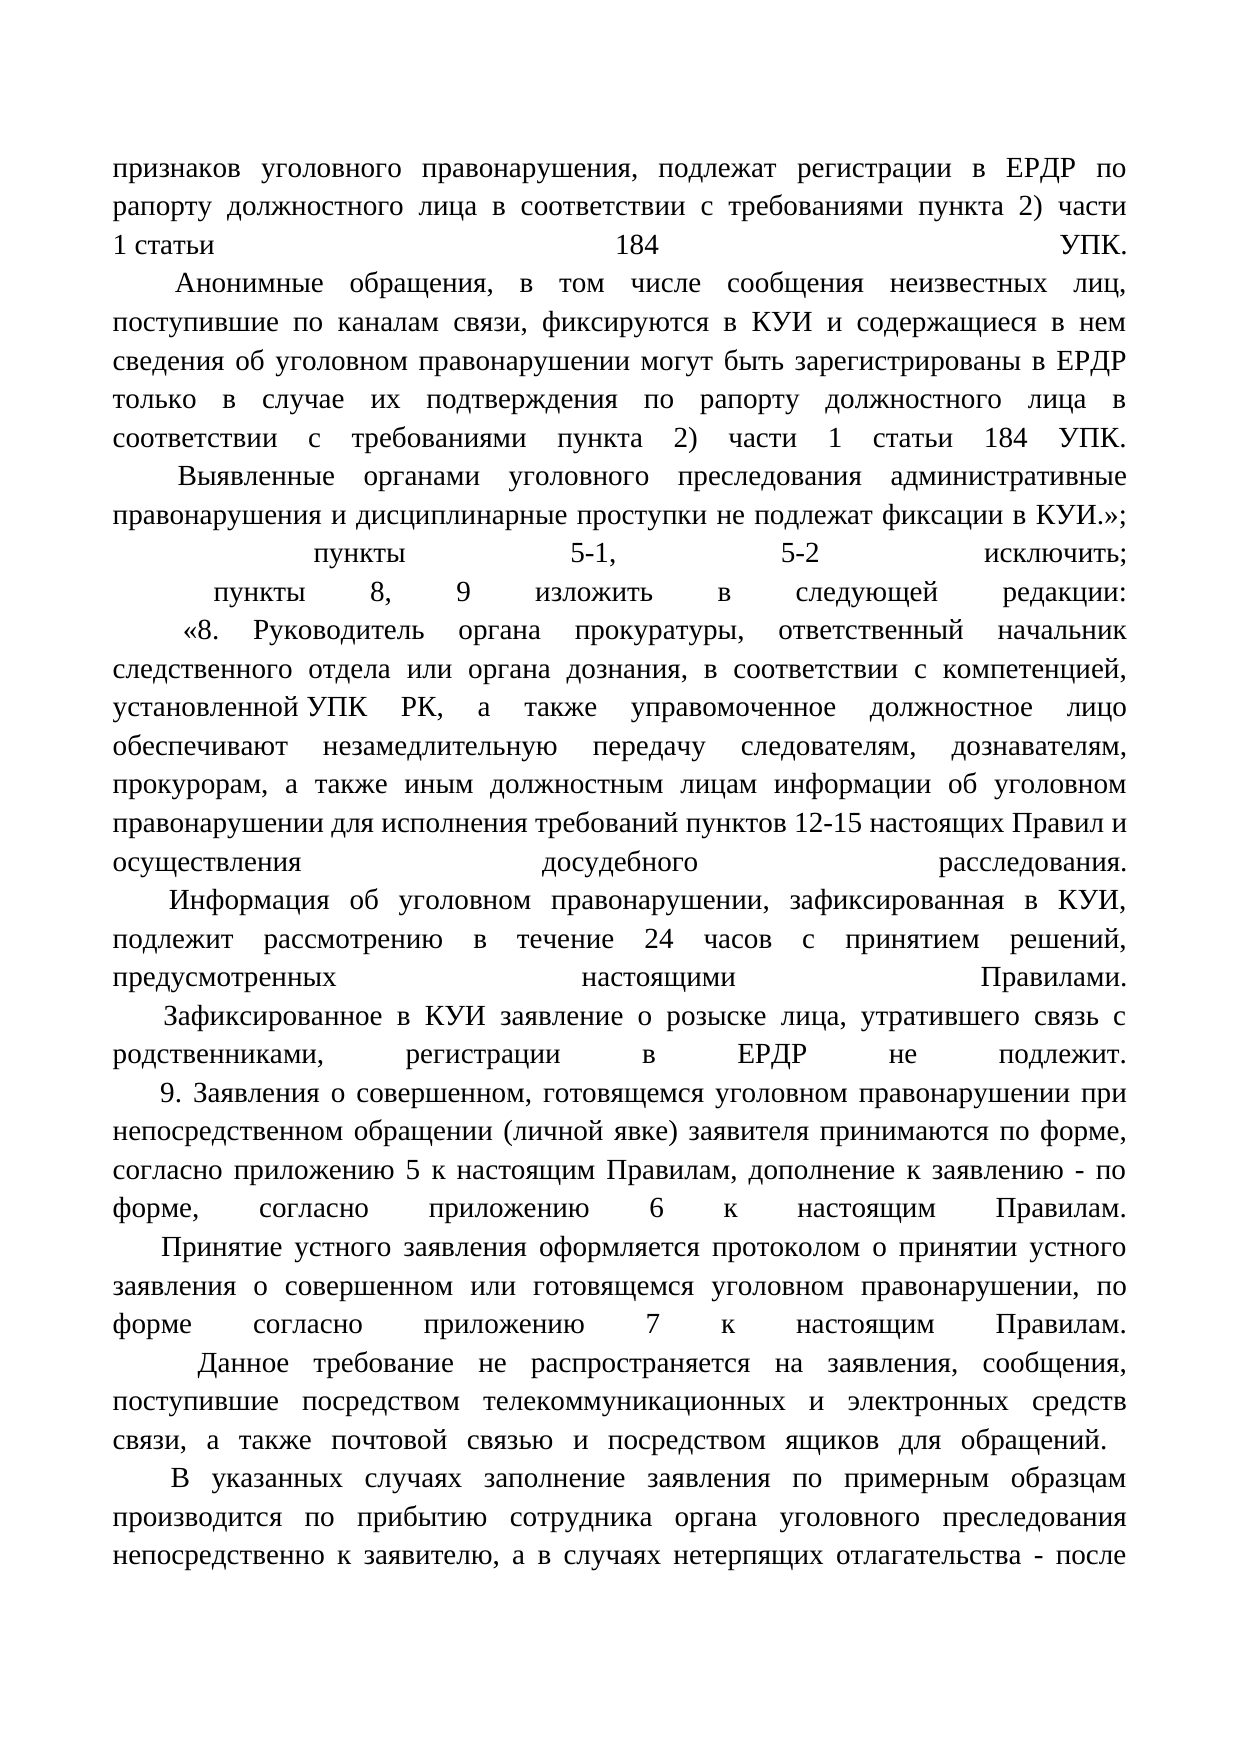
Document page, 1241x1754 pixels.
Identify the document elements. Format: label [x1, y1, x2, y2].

text [112, 150, 1128, 1571]
